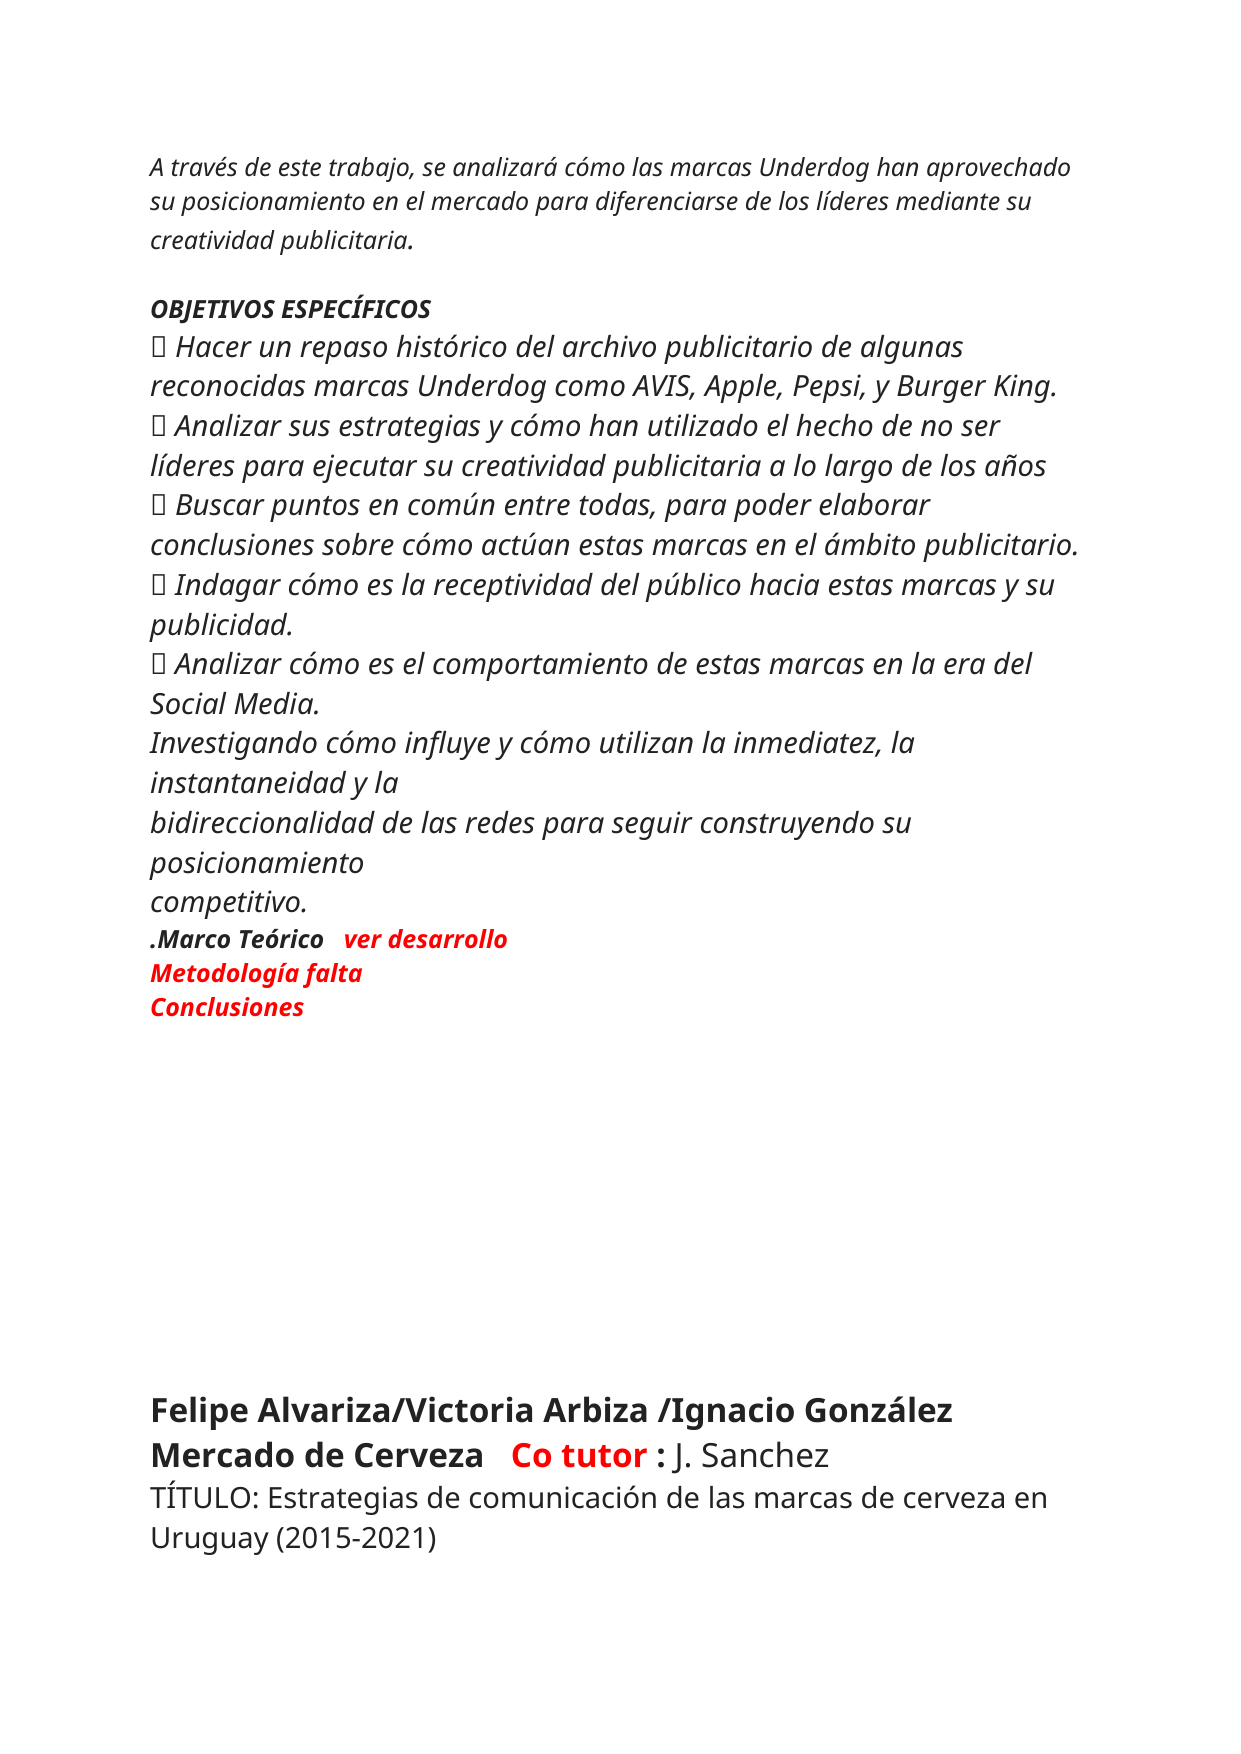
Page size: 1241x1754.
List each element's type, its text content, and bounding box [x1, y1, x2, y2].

text Mercado de Cerveza Co tutor : J. Sanchez [150, 1432, 1090, 1478]
text  Buscar puntos en común entre todas, para poder elaborar conclusiones sobre cómo actúan estas marcas en el ámbito publicitario. [150, 485, 1090, 564]
text  Analizar sus estrategias y cómo han utilizado el hecho de no ser líderes para ejecutar su creatividad publicitaria a lo largo de los años [150, 405, 1090, 485]
text OBJETIVOS ESPECÍFICOS [150, 292, 1090, 326]
text competitivo. [150, 882, 1090, 921]
text Conclusiones [150, 989, 1090, 1023]
text bidireccionalidad de las redes para seguir construyendo su posicionamiento [150, 802, 1090, 882]
text Investigando cómo influye y cómo utilizan la inmediatez, la instantaneidad y la [150, 723, 1090, 802]
text  Analizar cómo es el comportamiento de estas marcas en la era del Social Media. [150, 643, 1090, 723]
text TÍTULO: Estrategias de comunicación de las marcas de cerveza en Uruguay (2015-2021) [150, 1478, 1090, 1557]
text Metodología falta [150, 955, 1090, 989]
text  Indagar cómo es la receptividad del público hacia estas marcas y su publicidad. [150, 564, 1090, 643]
text Felipe Alvariza/Victoria Arbiza /Ignacio González [150, 1387, 1090, 1432]
text  Hacer un repaso histórico del archivo publicitario de algunas reconocidas marcas Underdog como AVIS, Apple, Pepsi, y Burger King. [150, 326, 1090, 405]
text A través de este trabajo, se analizará cómo las marcas Underdog han aprovechado su posicionamiento en el mercado para diferenciarse de los líderes mediante su creatividad publicitaria. [150, 150, 1090, 258]
text .Marco Teórico ver desarrollo [150, 921, 1090, 955]
